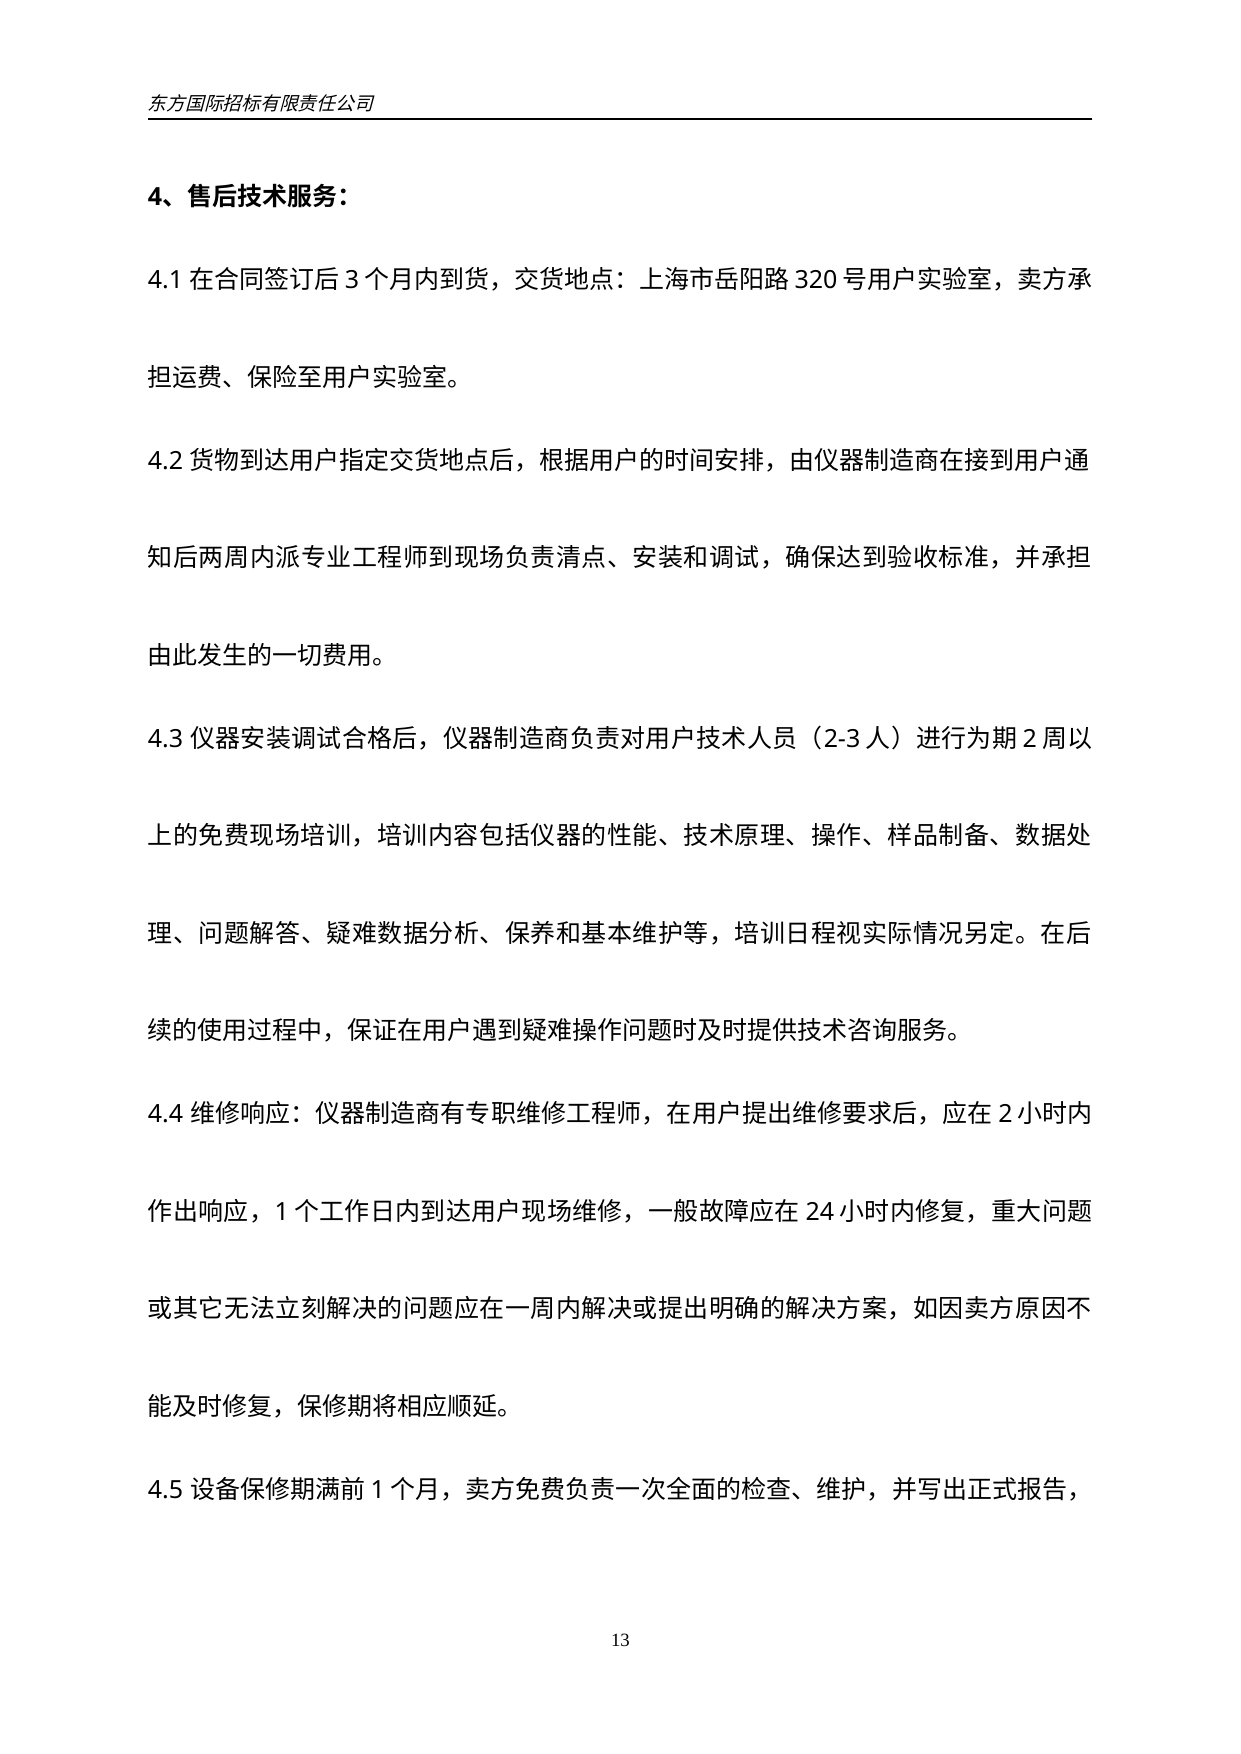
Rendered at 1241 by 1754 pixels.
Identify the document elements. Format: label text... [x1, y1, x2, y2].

text 4.1 在合同签订后3个月内到货，交货地点：上海市岳阳路320号用户实验室，卖方承担运费、保险至用户实验室。 [148, 245, 1092, 408]
text 4.4 维修响应：仪器制造商有专职维修工程师，在用户提出维修要求后，应在2小时内作出响应，1个工作日内到达用户现场维修，一般故障应在24小时内修复，重大问题或其它无法立刻解决的问题应在一周内解决或提出明确的解决方案，如因卖方原因不能及时修复，保修期将相应顺延。 [148, 1079, 1092, 1437]
text 4.3 仪器安装调试合格后，仪器制造商负责对用户技术人员（2-3人）进行为期2周以上的免费现场培训，培训内容包括仪器的性能、技术原理、操作、样品制备、数据处理、问题解答、疑难数据分析、保养和基本维护等，培训日程视实际情况另定。在后续的使用过程中，保证在用户遇到疑难操作问题时及时提供技术咨询服务。 [148, 704, 1092, 1061]
text 4、售后技术服务： [148, 162, 1092, 227]
text 4.2 货物到达用户指定交货地点后，根据用户的时间安排，由仪器制造商在接到用户通知后两周内派专业工程师到现场负责清点、安装和调试，确保达到验收标准，并承担由此发生的一切费用。 [148, 426, 1092, 686]
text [148, 1455, 1092, 1520]
